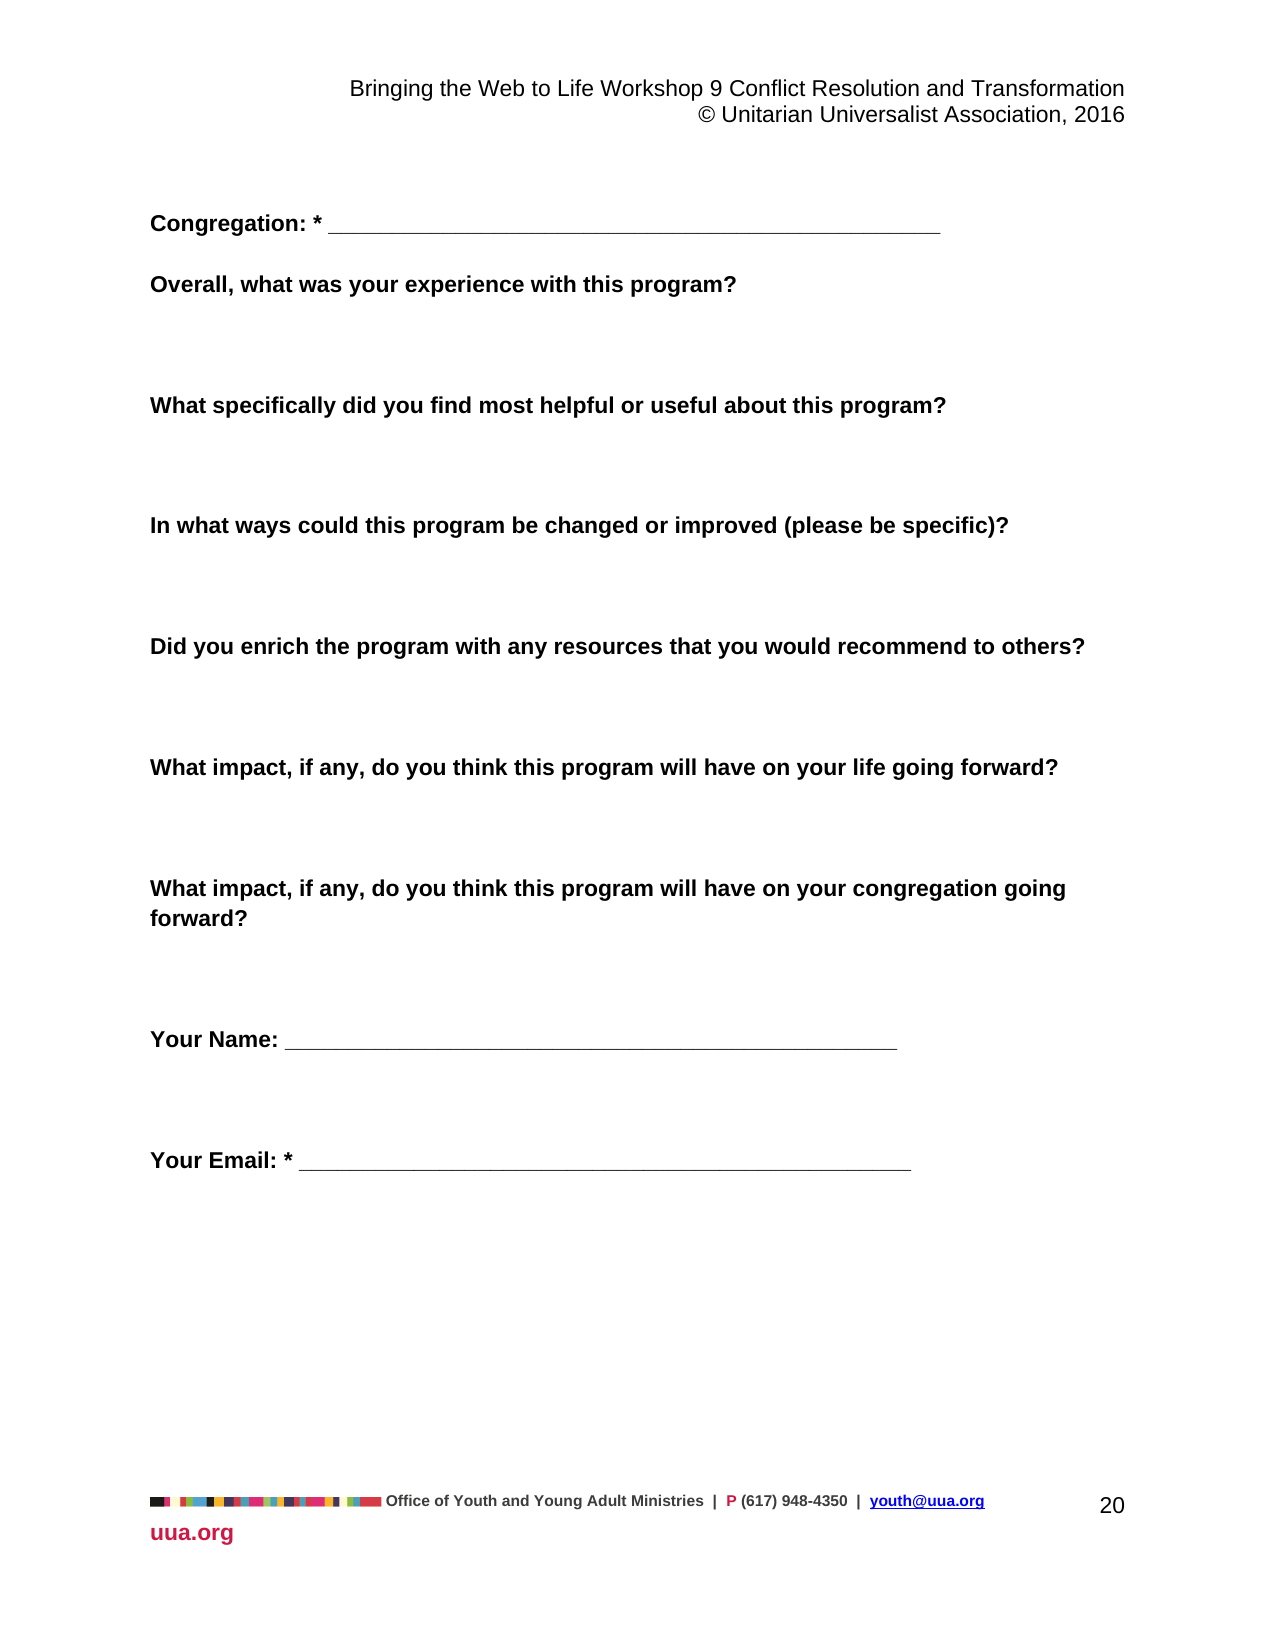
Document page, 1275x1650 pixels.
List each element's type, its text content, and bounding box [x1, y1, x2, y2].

text What specifically did you find most helpful or useful about this program? [150, 392, 1125, 418]
picture [150, 1497, 382, 1507]
text Congregation: * ________________________________________________ [150, 210, 1125, 237]
text What impact, if any, do you think this program will have on your life going forward? [150, 754, 1125, 781]
text Did you enrich the program with any resources that you would recommend to others? [150, 633, 1125, 660]
text What impact, if any, do you think this program will have on your congregation going forward? [150, 875, 1125, 932]
text Overall, what was your experience with this program? [150, 271, 1125, 297]
text In what ways could this program be changed or improved (please be specific)? [150, 512, 1125, 539]
text Your Name: ________________________________________________ [150, 1026, 1125, 1052]
text Your Email: * ________________________________________________ [150, 1147, 1125, 1173]
